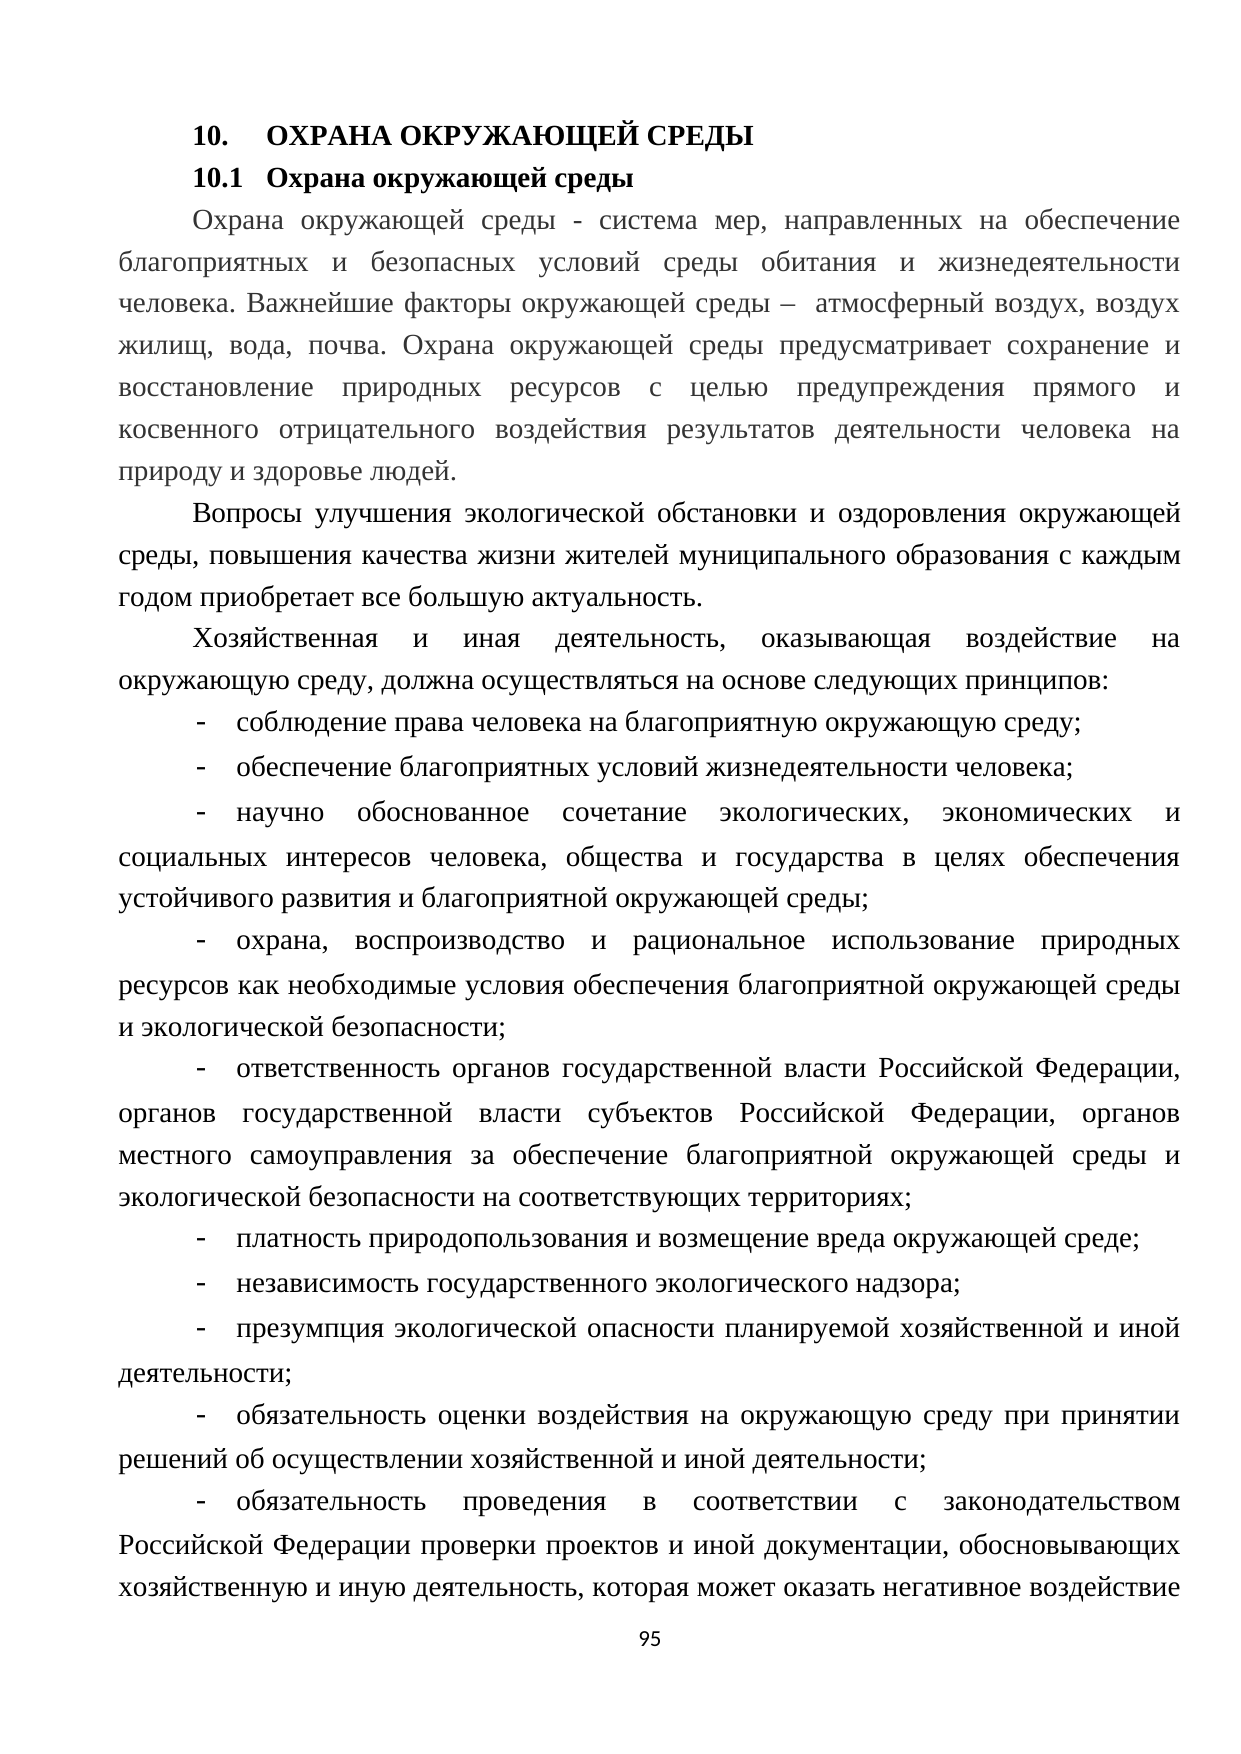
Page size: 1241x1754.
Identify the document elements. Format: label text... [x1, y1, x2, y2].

list ответственность органов государственной власти Российской Федерации, органов государственной власти субъектов Российской Федерации, органов местного самоуправления за обеспечение благоприятной окружающей среды и экологической безопасности на соответствующих территориях; [118, 1051, 1181, 1212]
text Вопросы улучшения экологической обстановки и оздоровления окружающей среды, повышения качества жизни жителей муниципального образования с каждым годом приобретает все большую актуальность. [118, 495, 1181, 612]
list ОХРАНА ОКРУЖАЮЩЕЙ СРЕДЫ [118, 118, 1181, 152]
list охрана, воспроизводство и рациональное использование природных ресурсов как необходимые условия обеспечения благоприятной окружающей среды и экологической безопасности; [118, 922, 1181, 1042]
list презумпция экологической опасности планируемой хозяйственной и иной деятельности; [118, 1311, 1181, 1388]
text Охрана окружающей среды - система мер, направленных на обеспечение благоприятных и безопасных условий среды обитания и жизнедеятельности человека. Важнейшие факторы окружающей среды – атмосферный воздух, воздух жилищ, вода, почва. Охрана окружающей среды предусматривает сохранение и восстановление природных ресурсов с целью предупреждения прямого и косвенного отрицательного воздействия результатов деятельности человека на природу и здоровье людей. [118, 202, 1181, 487]
list Охрана окружающей среды [118, 160, 1181, 193]
list обязательность оценки воздействия на окружающую среду при принятии решений об осуществлении хозяйственной и иной деятельности; [118, 1397, 1181, 1475]
list независимость государственного экологического надзора; [118, 1266, 1181, 1302]
list обеспечение благоприятных условий жизнедеятельности человека; [118, 749, 1181, 785]
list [118, 1483, 1181, 1603]
text Хозяйственная и иная деятельность, оказывающая воздействие на окружающую среду, должна осуществляться на основе следующих принципов: [118, 621, 1181, 696]
list соблюдение права человека на благоприятную окружающую среду; [118, 704, 1181, 740]
list платность природопользования и возмещение вреда окружающей среде; [118, 1221, 1181, 1257]
list научно обоснованное сочетание экологических, экономических и социальных интересов человека, общества и государства в целях обеспечения устойчивого развития и благоприятной окружающей среды; [118, 794, 1181, 914]
